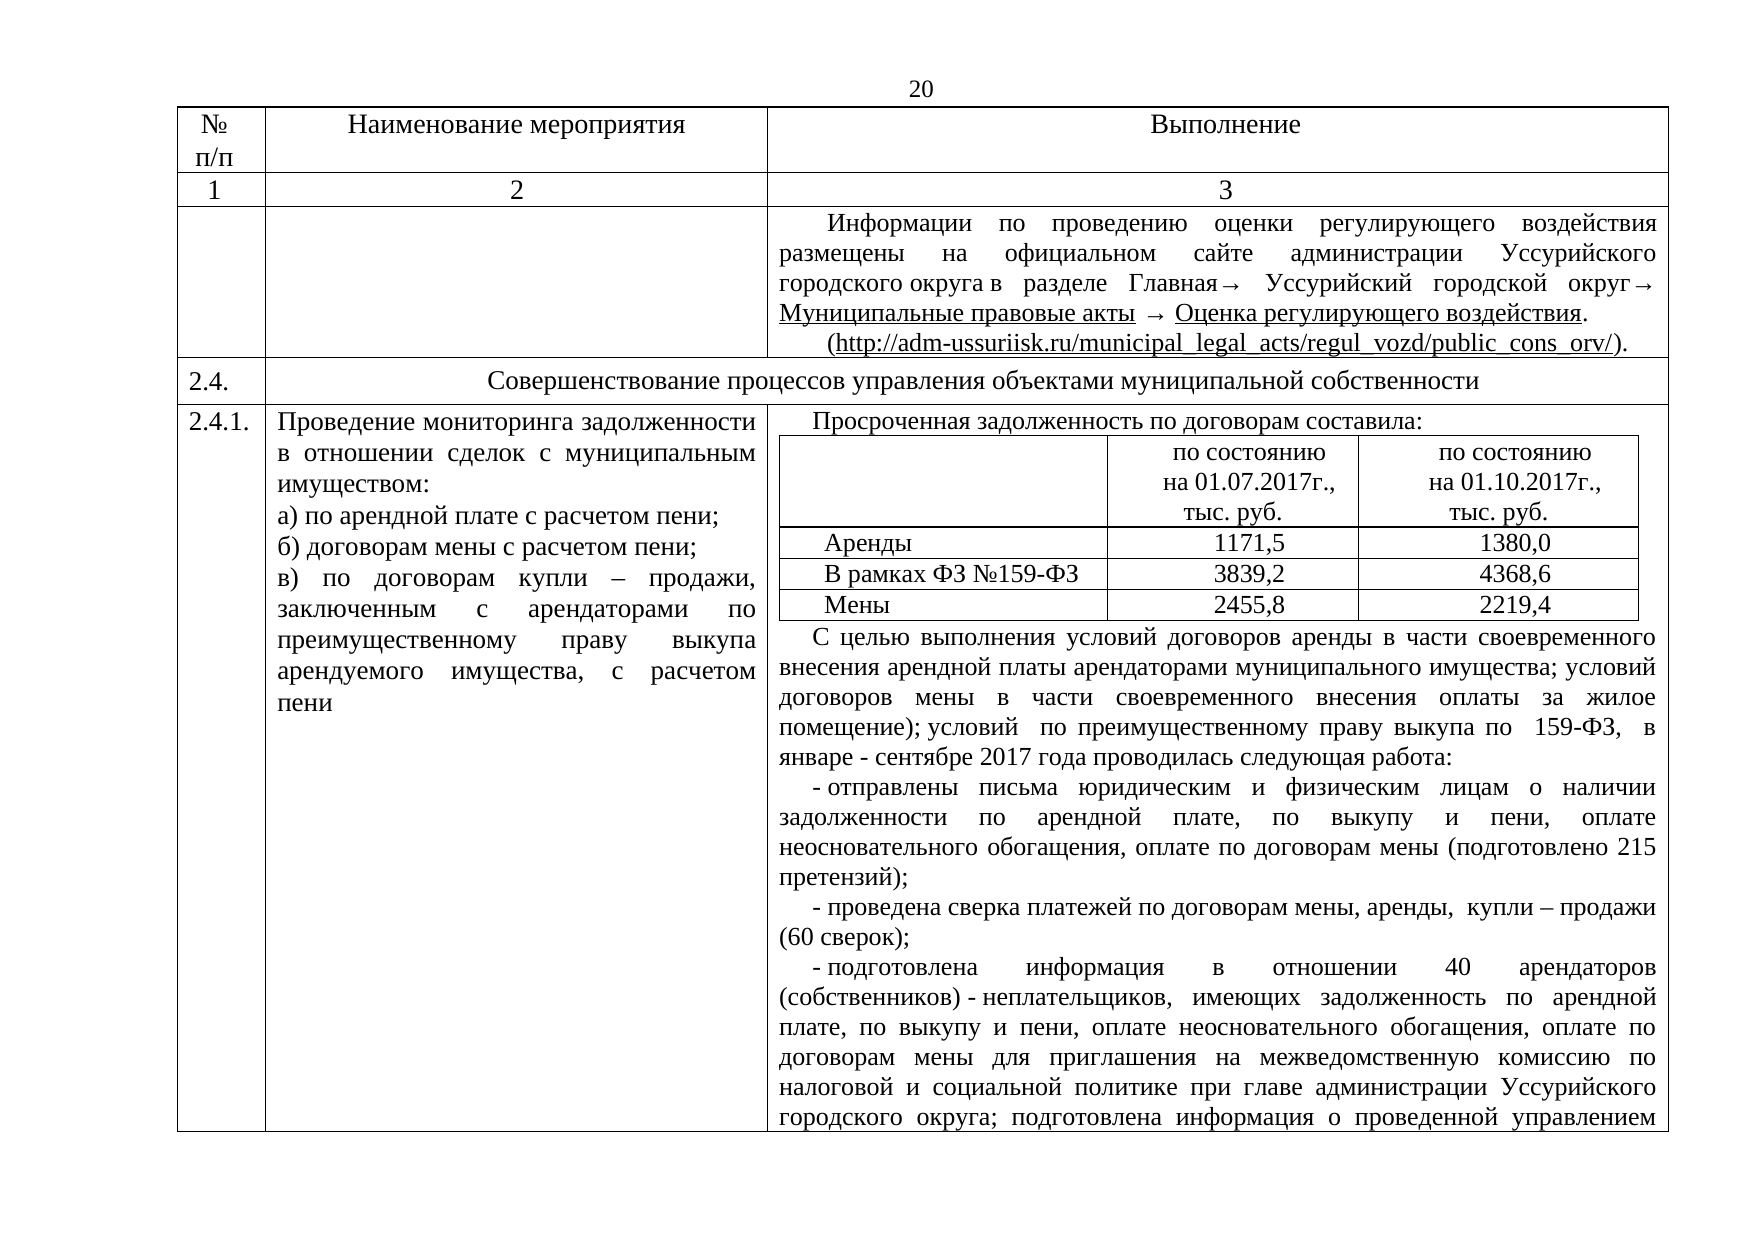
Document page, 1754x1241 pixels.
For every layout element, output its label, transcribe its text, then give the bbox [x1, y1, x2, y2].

table_cell 3 [768, 173, 1668, 206]
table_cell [266, 207, 767, 357]
table_header Выполнение [768, 108, 1668, 172]
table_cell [266, 405, 767, 1131]
table_cell 2 [266, 173, 767, 206]
table_header Наименование мероприятия [266, 108, 767, 172]
table_cell [178, 207, 265, 357]
table_header № п/п [178, 108, 265, 172]
table_cell 2.4.1. [178, 405, 265, 1131]
table_cell Совершенствование процессов управления объектами муниципальной собственности [266, 358, 1668, 404]
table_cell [768, 207, 1668, 357]
table_cell 2.4. [178, 358, 265, 404]
table_cell 1 [178, 173, 265, 206]
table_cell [768, 405, 1668, 1131]
